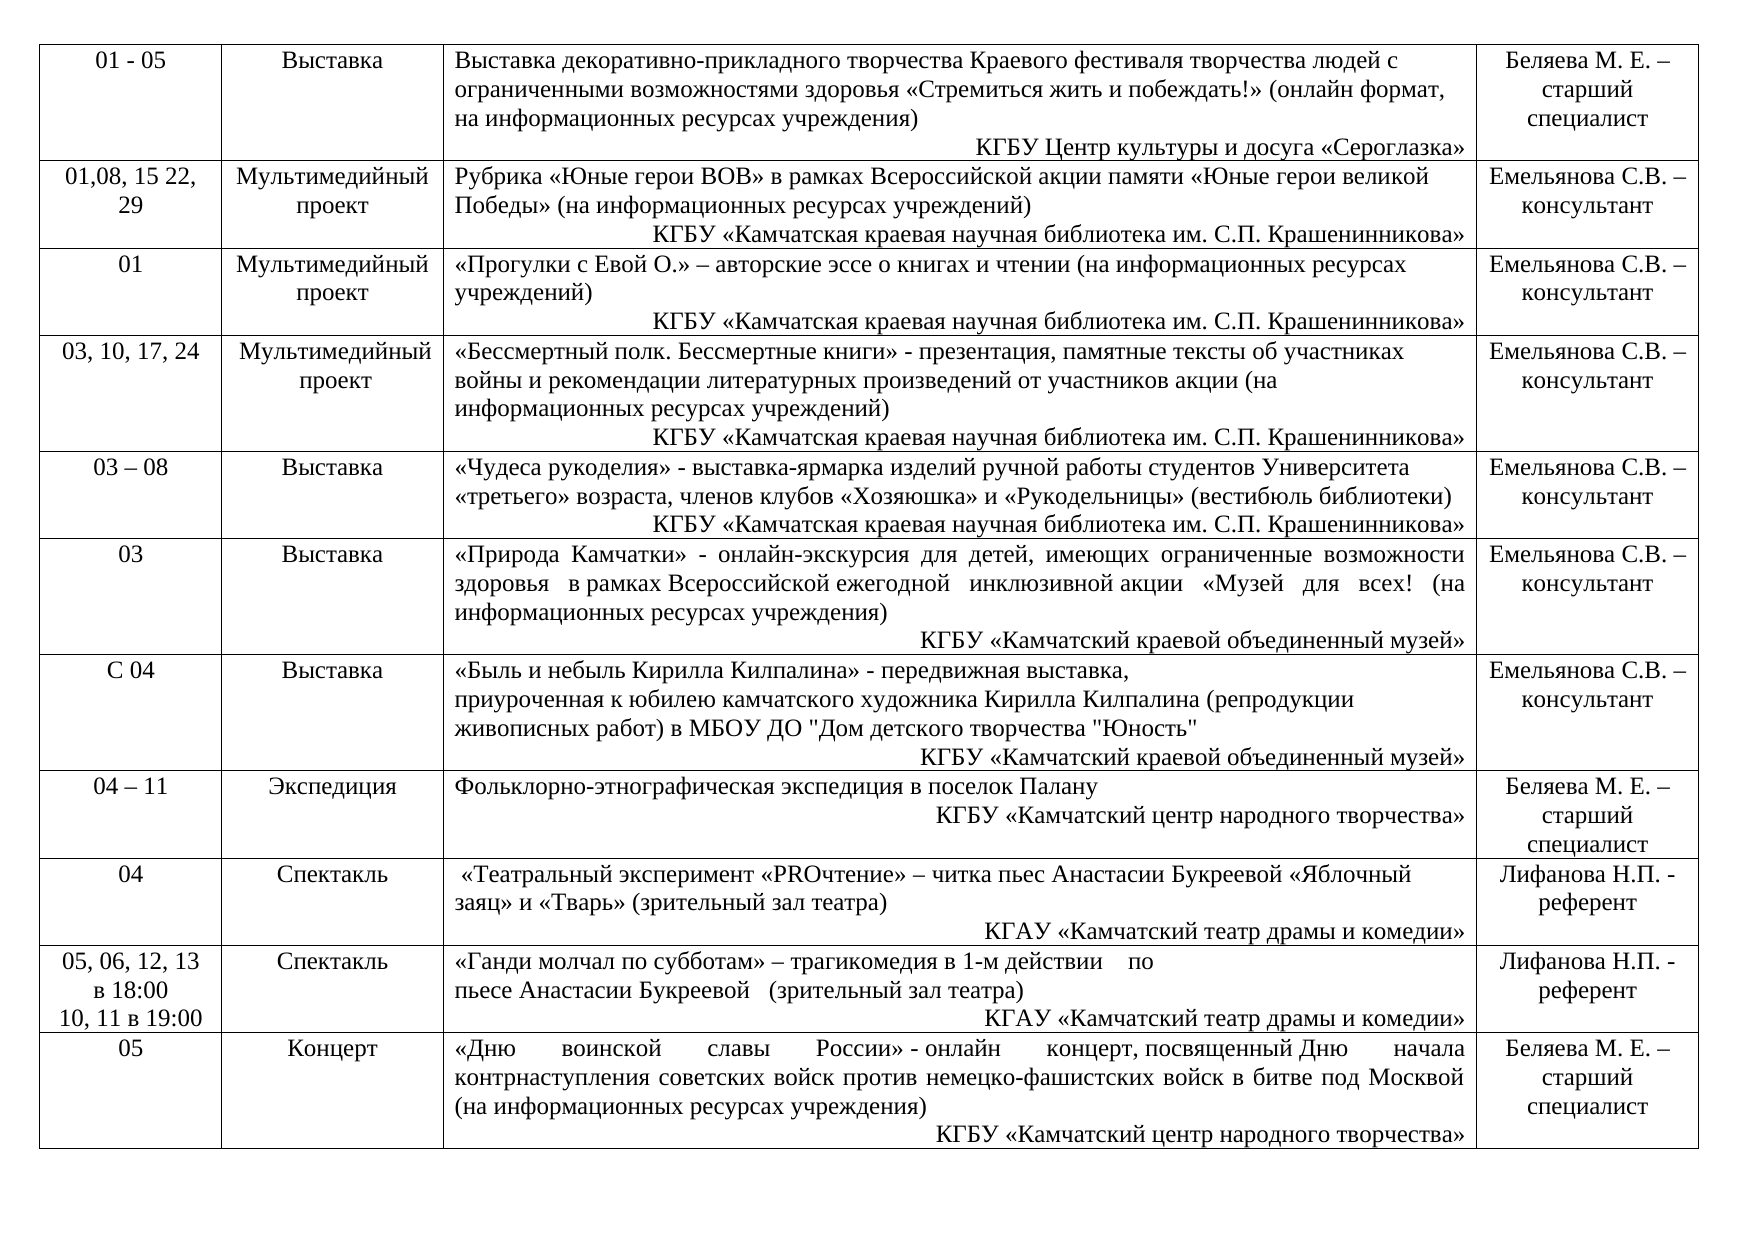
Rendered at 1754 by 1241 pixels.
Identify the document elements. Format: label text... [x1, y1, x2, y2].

table_cell Фольклорно-этнографическая экспедиция в поселок Палану КГБУ «Камчатский центр народного творчества» [444, 771, 1476, 858]
table_cell Мультимедийный проект [222, 161, 443, 248]
table_cell Емельянова С.В. – консультант [1477, 161, 1698, 248]
table_cell 04 – 11 [40, 771, 221, 858]
table_cell Емельянова С.В. – консультант [1477, 655, 1698, 770]
table_cell Емельянова С.В. – консультант [1477, 336, 1698, 451]
table_cell «Прогулки с Евой О.» – авторские эссе о книгах и чтении (на информационных ресурсах учреждений) КГБУ «Камчатская краевая научная библиотека им. С.П. Крашенинникова» [444, 249, 1476, 335]
table_cell Лифанова Н.П. - референт [1477, 859, 1698, 945]
table_cell «Чудеса рукоделия» - выставка-ярмарка изделий ручной работы студентов Университета «третьего» возраста, членов клубов «Хозяюшка» и «Рукодельницы» (вестибюль библиотеки) КГБУ «Камчатская краевая научная библиотека им. С.П. Крашенинникова» [444, 452, 1476, 538]
table_cell «Бессмертный полк. Бессмертные книги» - презентация, памятные тексты об участниках войны и рекомендации литературных произведений от участников акции (на информационных ресурсах учреждений) КГБУ «Камчатская краевая научная библиотека им. С.П. Крашенинникова» [444, 336, 1476, 451]
table_cell «Дню воинской славы России» - онлайн концерт, посвященный Дню начала контрнаступления советских войск против немецко-фашистских войск в битве под Москвой (на информационных ресурсах учреждения) КГБУ «Камчатский центр народного творчества» [444, 1033, 1476, 1148]
table_cell Емельянова С.В. – консультант [1477, 249, 1698, 335]
table_cell 01,08, 15 22, 29 [40, 161, 221, 248]
table_cell С 04 [40, 655, 221, 770]
table_cell Мультимедийный проект [222, 249, 443, 335]
table_cell «Природа Камчатки» - онлайн-экскурсия для детей, имеющих ограниченные возможности здоровья в рамках Всероссийской ежегодной инклюзивной акции «Музей для всех! (на информационных ресурсах учреждения) КГБУ «Камчатский краевой объединенный музей» [444, 539, 1476, 654]
table_cell 03, 10, 17, 24 [40, 336, 221, 451]
table_cell Рубрика «Юные герои ВОВ» в рамках Всероссийской акции памяти «Юные герои великой Победы» (на информационных ресурсах учреждений) КГБУ «Камчатская краевая научная библиотека им. С.П. Крашенинникова» [444, 161, 1476, 248]
table_cell «Ганди молчал по субботам» – трагикомедия в 1-м действии по пьесе Анастасии Букреевой (зрительный зал театра) КГАУ «Камчатский театр драмы и комедии» [444, 946, 1476, 1032]
table_cell 03 [40, 539, 221, 654]
table_cell Выставка [222, 45, 443, 160]
table_cell «Театральный эксперимент «PROчтение» – читка пьес Анастасии Букреевой «Яблочный заяц» и «Тварь» (зрительный зал театра) КГАУ «Камчатский театр драмы и комедии» [444, 859, 1476, 945]
table_cell Емельянова С.В. – консультант [1477, 539, 1698, 654]
table_cell «Быль и небыль Кирилла Килпалина» - передвижная выставка, приуроченная к юбилею камчатского художника Кирилла Килпалина (репродукции живописных работ) в МБОУ ДО "Дом детского творчества "Юность" КГБУ «Камчатский краевой объединенный музей» [444, 655, 1476, 770]
table_cell Выставка [222, 539, 443, 654]
table_cell Спектакль [222, 946, 443, 1032]
table_cell Беляева М. Е. – старший специалист [1477, 1033, 1698, 1148]
table_cell Спектакль [222, 859, 443, 945]
table_cell Выставка [222, 655, 443, 770]
table_cell Концерт [222, 1033, 443, 1148]
table_cell 04 [40, 859, 221, 945]
table_cell Экспедиция [222, 771, 443, 858]
table_cell 05, 06, 12, 13 в 18:00 10, 11 в 19:00 [40, 946, 221, 1032]
table_cell 01 - 05 [40, 45, 221, 160]
table_cell Выставка декоративно-прикладного творчества Краевого фестиваля творчества людей с ограниченными возможностями здоровья «Стремиться жить и побеждать!» (онлайн формат, на информационных ресурсах учреждения) КГБУ Центр культуры и досуга «Сероглазка» [444, 45, 1476, 160]
table_cell Выставка [222, 452, 443, 538]
table_cell 05 [40, 1033, 221, 1148]
table_cell Емельянова С.В. – консультант [1477, 452, 1698, 538]
table_cell Мультимедийный проект [222, 336, 443, 451]
table_cell Беляева М. Е. – старший специалист [1477, 45, 1698, 160]
table_cell Беляева М. Е. – старший специалист [1477, 771, 1698, 858]
table_cell Лифанова Н.П. - референт [1477, 946, 1698, 1032]
table_cell 01 [40, 249, 221, 335]
table_cell 03 – 08 [40, 452, 221, 538]
